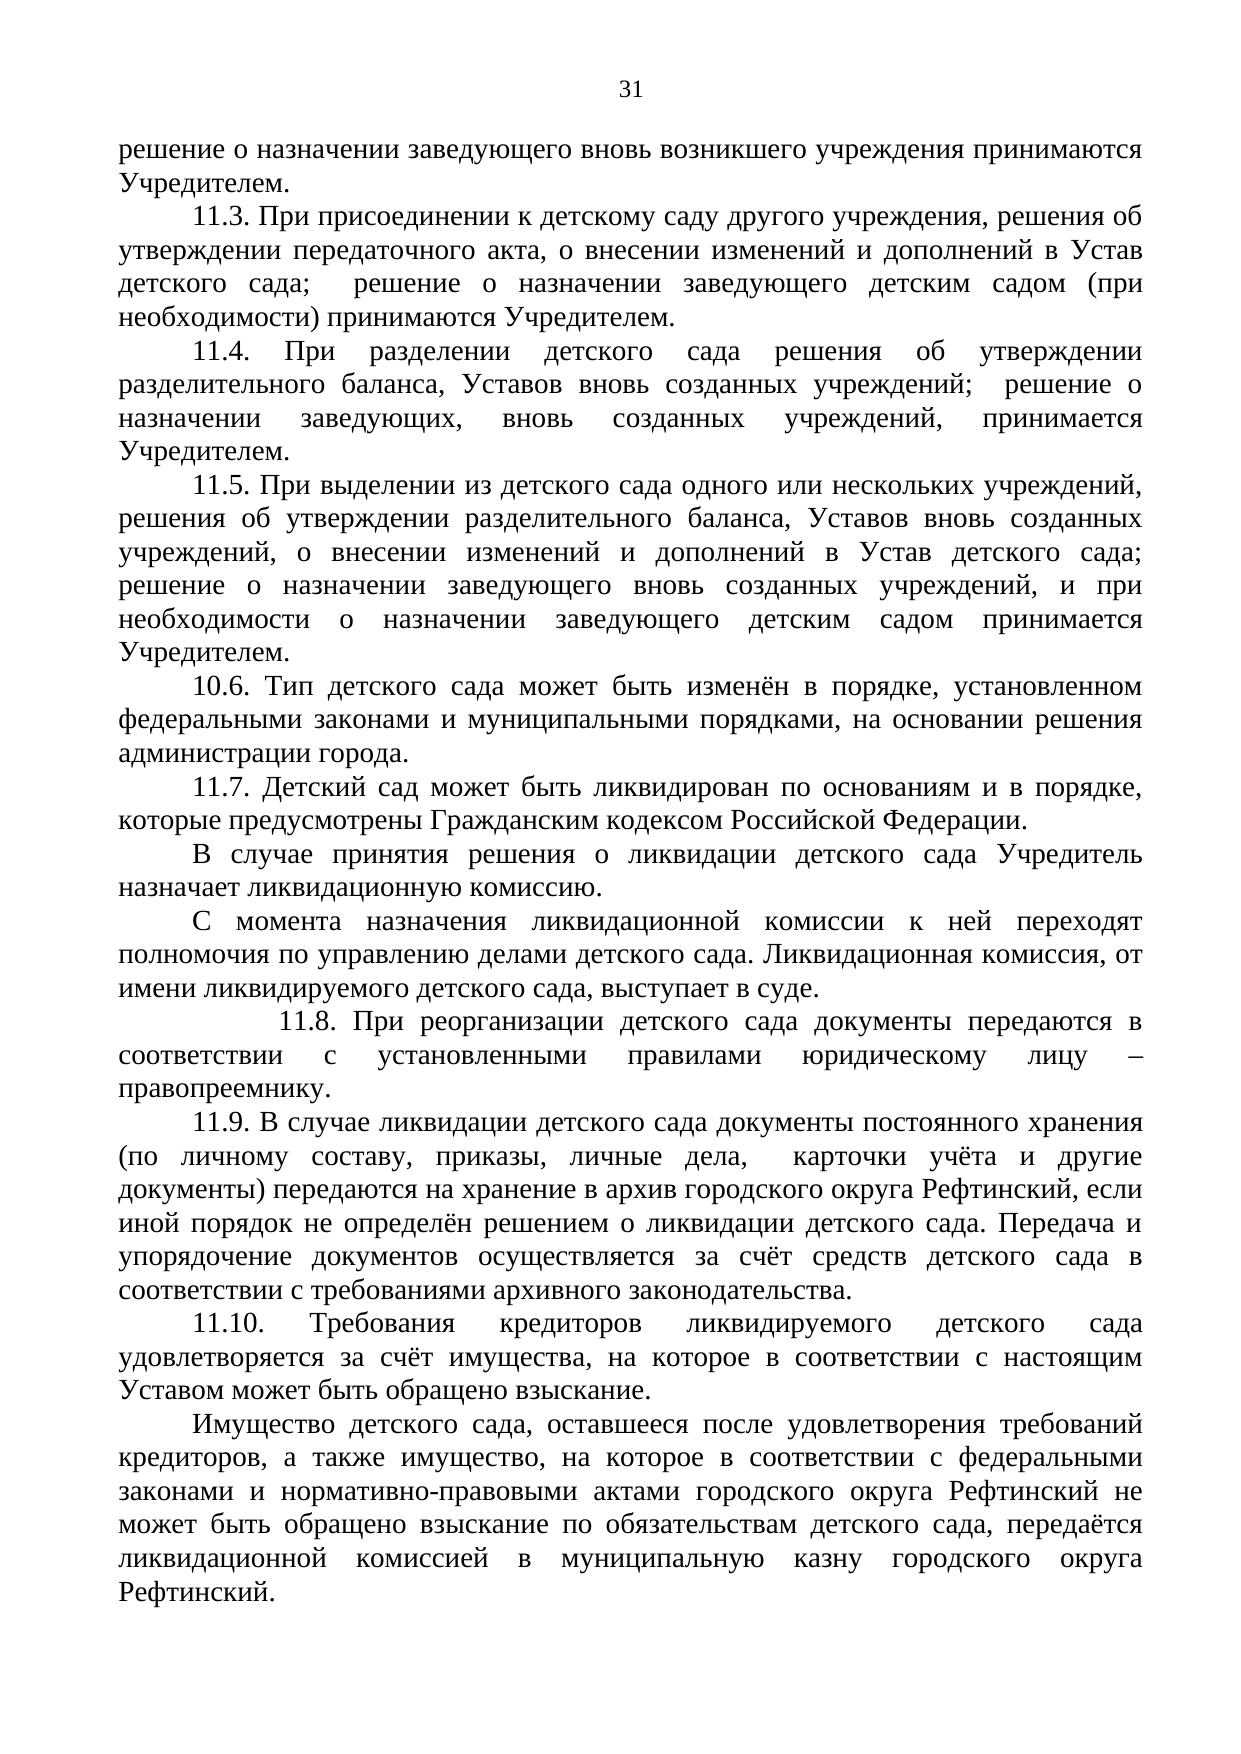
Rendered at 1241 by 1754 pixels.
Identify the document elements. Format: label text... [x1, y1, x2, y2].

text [118, 131, 1144, 198]
text 11.7. Детский сад может быть ликвидирован по основаниям и в порядке, которые предусмотрены Гражданским кодексом Российской Федерации. [118, 769, 1144, 836]
text С момента назначения ликвидационной комиссии к ней переходят полномочия по управлению делами детского сада. Ликвидационная комиссия, от имени ликвидируемого детского сада, выступает в суде. [118, 903, 1144, 1003]
text Имущество детского сада, оставшееся после удовлетворения требований кредиторов, а также имущество, на которое в соответствии с федеральными законами и нормативно-правовыми актами городского округа Рефтинский не может быть обращено взыскание по обязательствам детского сада, передаётся ликвидационной комиссией в муниципальную казну городского округа Рефтинский. [118, 1406, 1144, 1607]
text 11.10. Требования кредиторов ликвидируемого детского сада удовлетворяется за счёт имущества, на которое в соответствии с настоящим Уставом может быть обращено взыскание. [118, 1305, 1144, 1406]
text 11.5. При выделении из детского сада одного или нескольких учреждений, решения об утверждении разделительного баланса, Уставов вновь созданных учреждений, о внесении изменений и дополнений в Устав детского сада; решение о назначении заведующего вновь созданных учреждений, и при необходимости о назначении заведующего детским садом принимается Учредителем. [118, 467, 1144, 668]
text 11.4. При разделении детского сада решения об утверждении разделительного баланса, Уставов вновь созданных учреждений; решение о назначении заведующих, вновь созданных учреждений, принимается Учредителем. [118, 333, 1144, 467]
text 11.8. При реорганизации детского сада документы передаются в соответствии с установленными правилами юридическому лицу – правопреемнику. [118, 1003, 1144, 1104]
text 11.9. В случае ликвидации детского сада документы постоянного хранения (по личному составу, приказы, личные дела, карточки учёта и другие документы) передаются на хранение в архив городского округа Рефтинский, если иной порядок не определён решением о ликвидации детского сада. Передача и упорядочение документов осуществляется за счёт средств детского сада в соответствии с требованиями архивного законодательства. [118, 1104, 1144, 1305]
text В случае принятия решения о ликвидации детского сада Учредитель назначает ликвидационную комиссию. [118, 836, 1144, 903]
text 11.3. При присоединении к детскому саду другого учреждения, решения об утверждении передаточного акта, о внесении изменений и дополнений в Устав детского сада; решение о назначении заведующего детским садом (при необходимости) принимаются Учредителем. [118, 198, 1144, 333]
text 10.6. Тип детского сада может быть изменён в порядке, установленном федеральными законами и муниципальными порядками, на основании решения администрации города. [118, 668, 1144, 769]
